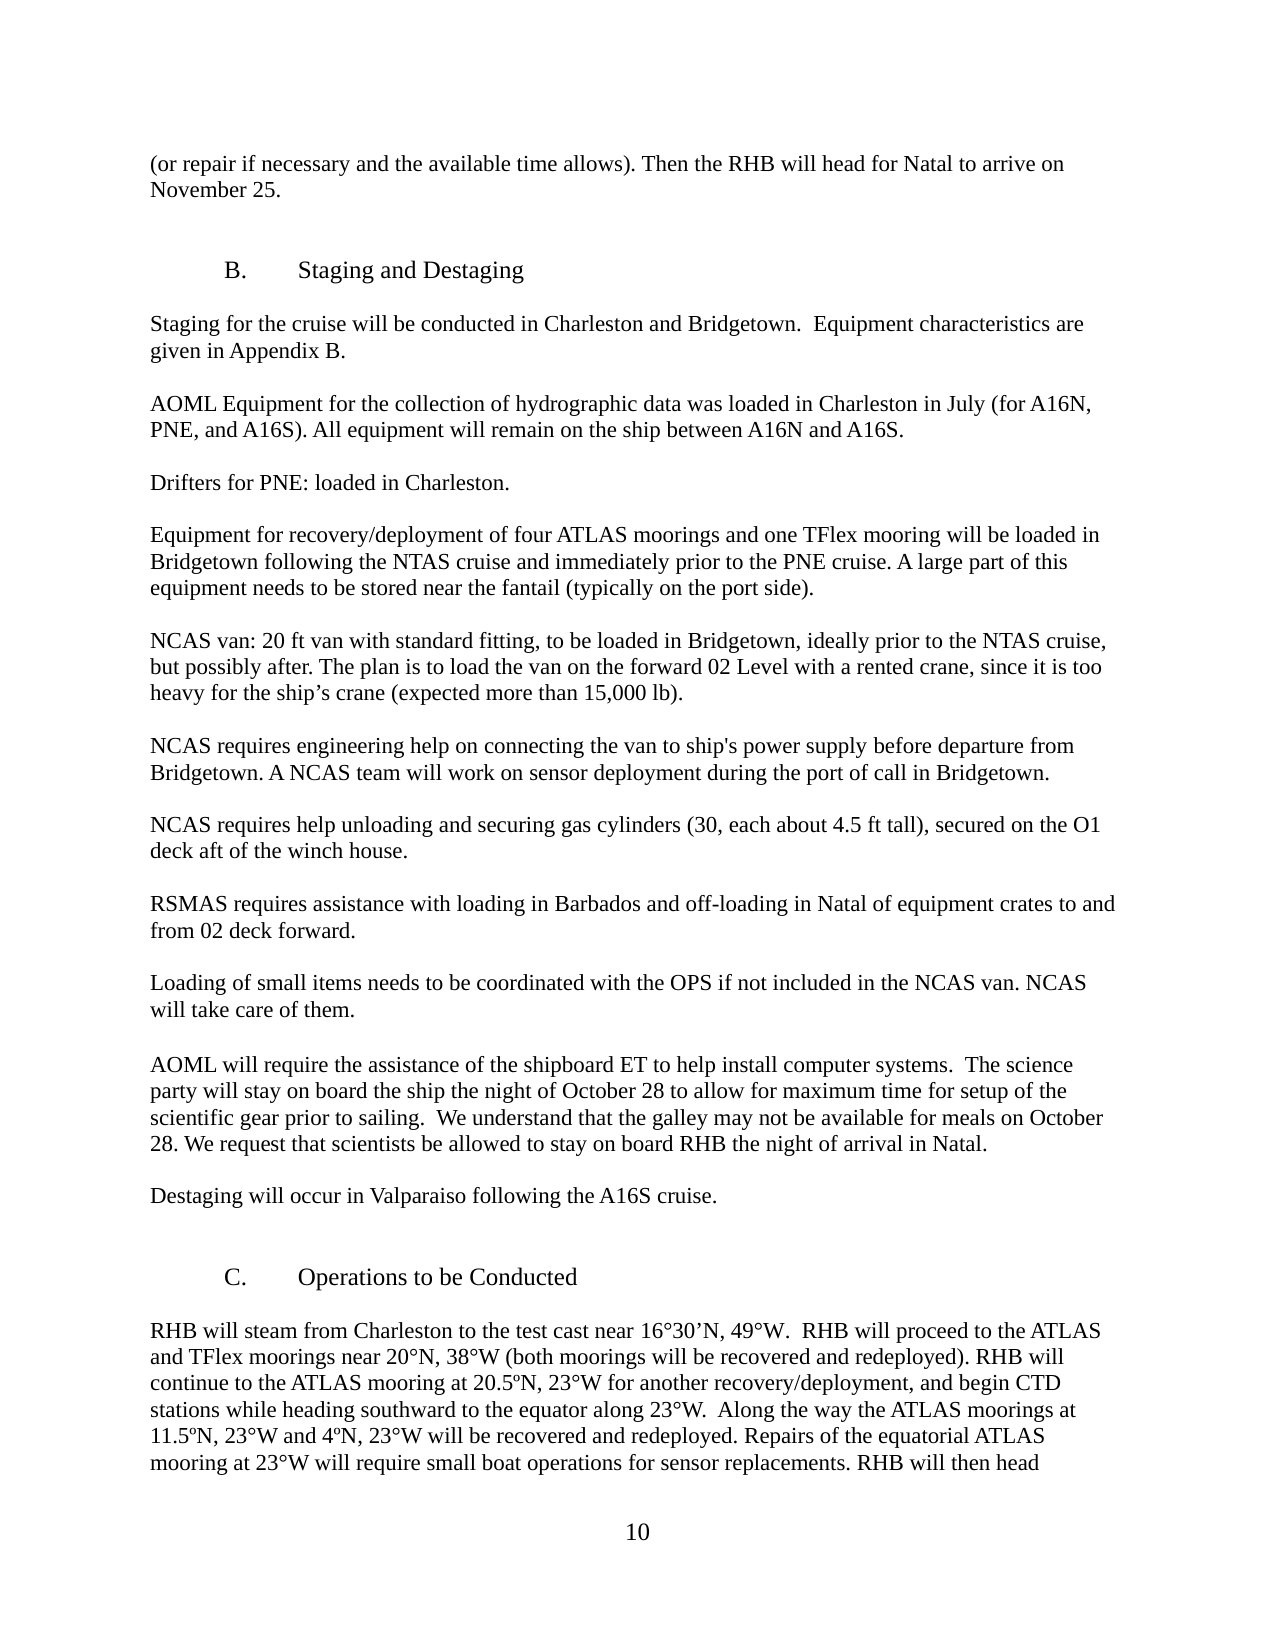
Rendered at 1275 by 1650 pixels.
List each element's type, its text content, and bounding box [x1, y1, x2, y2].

text Destaging will occur in Valparaiso following the A16S cruise. [150, 1183, 1125, 1209]
text NCAS requires help unloading and securing gas cylinders (30, each about 4.5 ft tall), secured on the O1 deck aft of the winch house. [150, 811, 1125, 864]
text NCAS requires engineering help on connecting the van to ship's power supply before departure from Bridgetown. A NCAS team will work on sensor deployment during the port of call in Bridgetown. [150, 732, 1125, 785]
text Drifters for PNE: loaded in Charleston. [150, 469, 1125, 495]
text B. Staging and Destaging [150, 255, 1125, 284]
text AOML Equipment for the collection of hydrographic data was loaded in Charleston in July (for A16N, PNE, and A16S). All equipment will remain on the ship between A16N and A16S. [150, 389, 1125, 442]
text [150, 150, 1125, 203]
text Loading of small items needs to be coordinated with the OPS if not included in the NCAS van. NCAS will take care of them. [150, 969, 1125, 1022]
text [150, 1317, 1125, 1475]
text C. Operations to be Conducted [150, 1262, 1125, 1290]
text AOML will require the assistance of the shipboard ET to help install computer systems. The science party will stay on board the ship the night of October 28 to allow for maximum time for setup of the scientific gear prior to sailing. We understand that the galley may not be available for meals on October 28. We request that scientists be allowed to stay on board RHB the night of arrival in Natal. [150, 1051, 1125, 1156]
text RSMAS requires assistance with loading in Barbados and off-loading in Natal of equipment crates to and from 02 deck forward. [150, 890, 1125, 943]
text Equipment for recovery/deployment of four ATLAS moorings and one TFlex mooring will be loaded in Bridgetown following the NTAS cruise and immediately prior to the PNE cruise. A large part of this equipment needs to be stored near the fantail (typically on the port side). [150, 521, 1125, 600]
text NCAS van: 20 ft van with standard fitting, to be loaded in Bridgetown, ideally prior to the NTAS cruise, but possibly after. The plan is to load the van on the forward 02 Level with a rented crane, since it is too heavy for the ship’s crane (expected more than 15,000 lb). [150, 627, 1125, 706]
text Staging for the cruise will be conducted in Charleston and Bridgetown. Equipment characteristics are given in Appendix B. [150, 311, 1125, 363]
